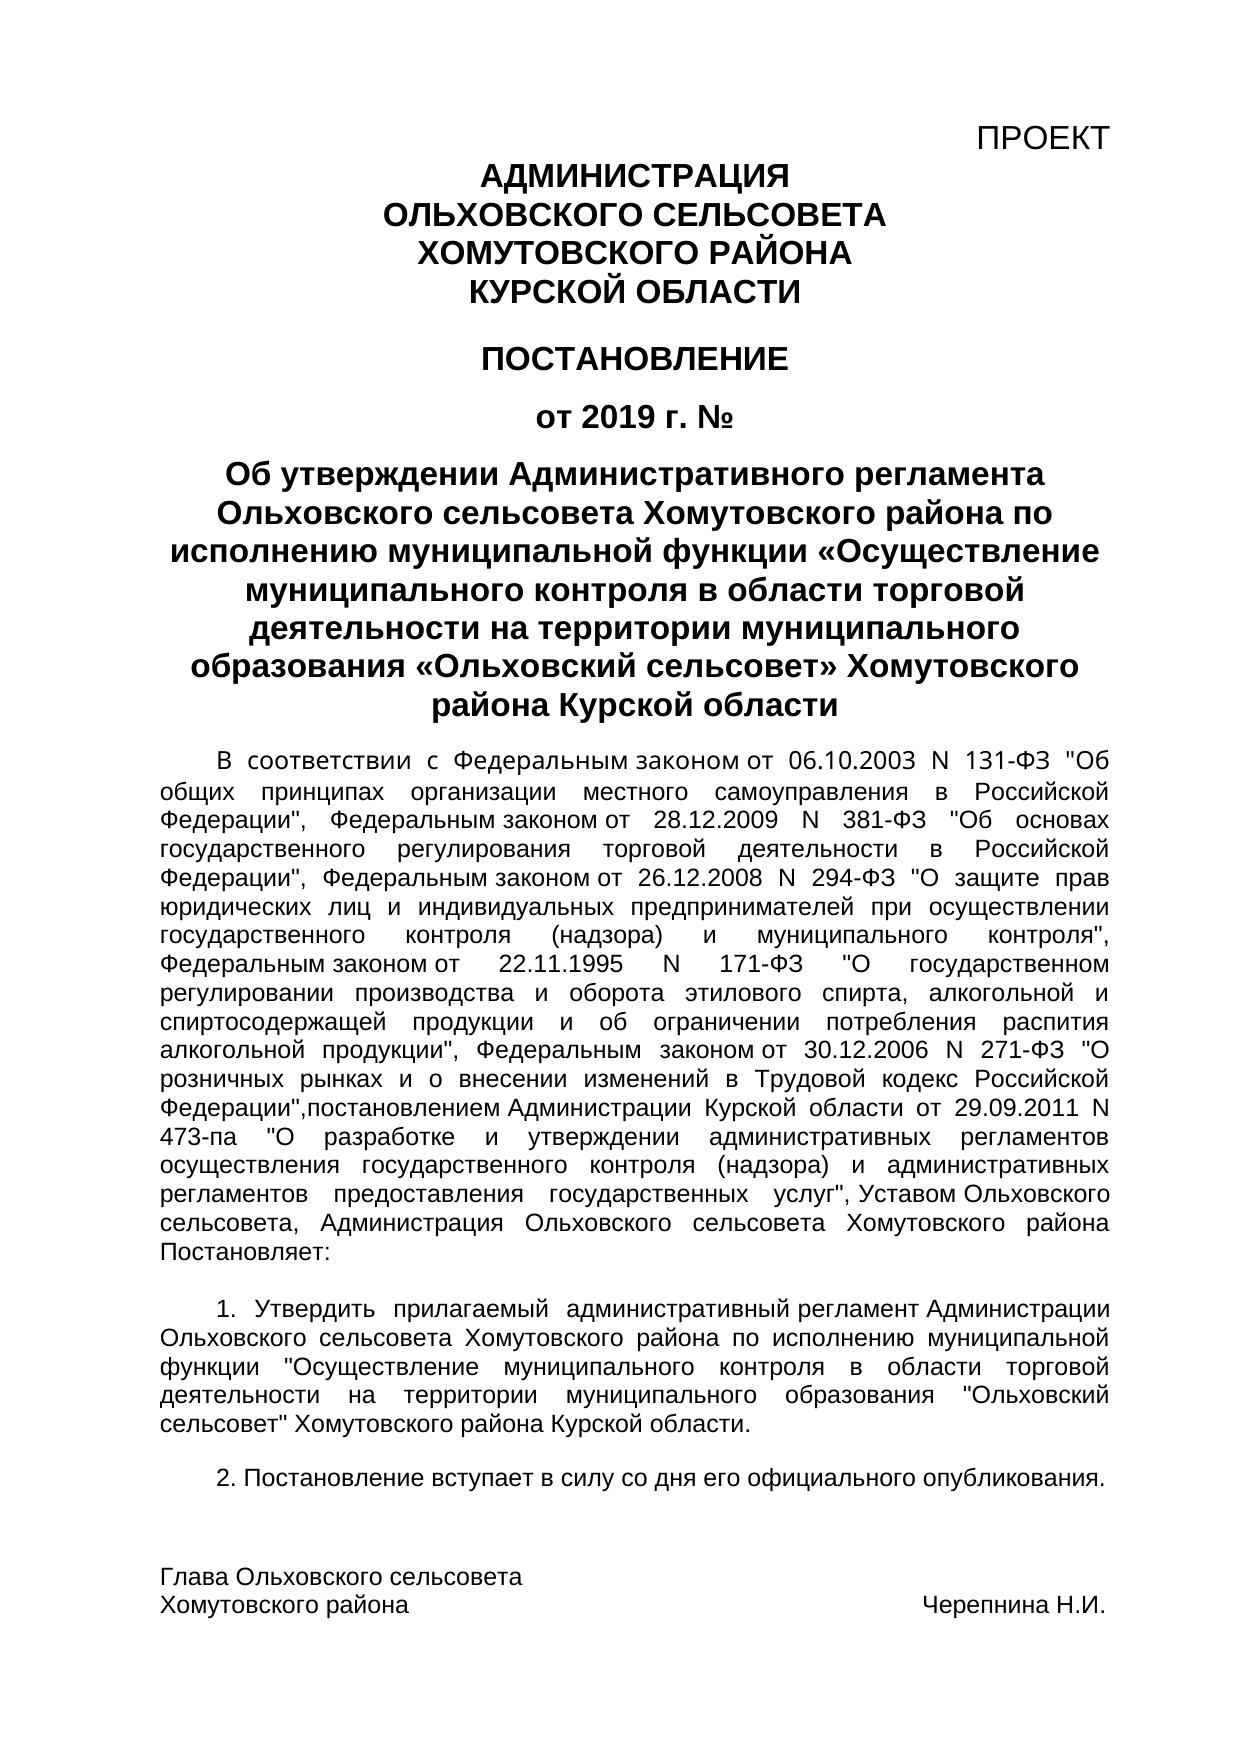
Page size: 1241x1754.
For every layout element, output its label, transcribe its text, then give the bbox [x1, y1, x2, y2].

text В соответствии с Федеральным законом от 06.10.2003 N 131-ФЗ "Об общих принципах организации местного самоуправления в Российской Федерации", Федеральным законом от 28.12.2009 N 381-ФЗ "Об основах государственного регулирования торговой деятельности в Российской Федерации", Федеральным законом от 26.12.2008 N 294-ФЗ "О защите прав юридических лиц и индивидуальных предпринимателей при осуществлении государственного контроля (надзора) и муниципального контроля", Федеральным законом от 22.11.1995 N 171-ФЗ "О государственном регулировании производства и оборота этилового спирта, алкогольной и спиртосодержащей продукции и об ограничении потребления распития алкогольной продукции", Федеральным законом от 30.12.2006 N 271-ФЗ "О розничных рынках и о внесении изменений в Трудовой кодекс Российской Федерации",постановлением Администрации Курской области от 29.09.2011 N 473-па "О разработке и утверждении административных регламентов осуществления государственного контроля (надзора) и административных регламентов предоставления государственных услуг", Уставом Ольховского сельсовета, Администрация Ольховского сельсовета Хомутовского района Постановляет: [159, 742, 1110, 1265]
text КУРСКОЙ ОБЛАСТИ [159, 272, 1110, 310]
text ХОМУТОВСКОГО РАЙОНА [159, 233, 1110, 272]
text Хомутовского района Черепнина Н.И. [159, 1590, 1110, 1619]
text ОЛЬХОВСКОГО СЕЛЬСОВЕТА [159, 195, 1110, 233]
text АДМИНИСТРАЦИЯ [159, 157, 1110, 195]
text Глава Ольховского сельсовета [159, 1562, 1110, 1590]
text Об утверждении Административного регламента Ольховского сельсовета Хомутовского района по исполнению муниципальной функции «Осуществление муниципального контроля в области торговой деятельности на территории муниципального образования «Ольховский сельсовет» Хомутовского района Курской области [159, 454, 1110, 723]
text ПРОЕКТ [159, 118, 1110, 157]
text ПОСТАНОВЛЕНИЕ [159, 339, 1110, 377]
text от 2019 г. № [159, 397, 1110, 435]
text 2. Постановление вступает в силу со дня его официального опубликования. [159, 1463, 1110, 1492]
text 1. Утвердить прилагаемый административный регламент Администрации Ольховского сельсовета Хомутовского района по исполнению муниципальной функции "Осуществление муниципального контроля в области торговой деятельности на территории муниципального образования "Ольховский сельсовет" Хомутовского района Курской области. [159, 1294, 1110, 1438]
